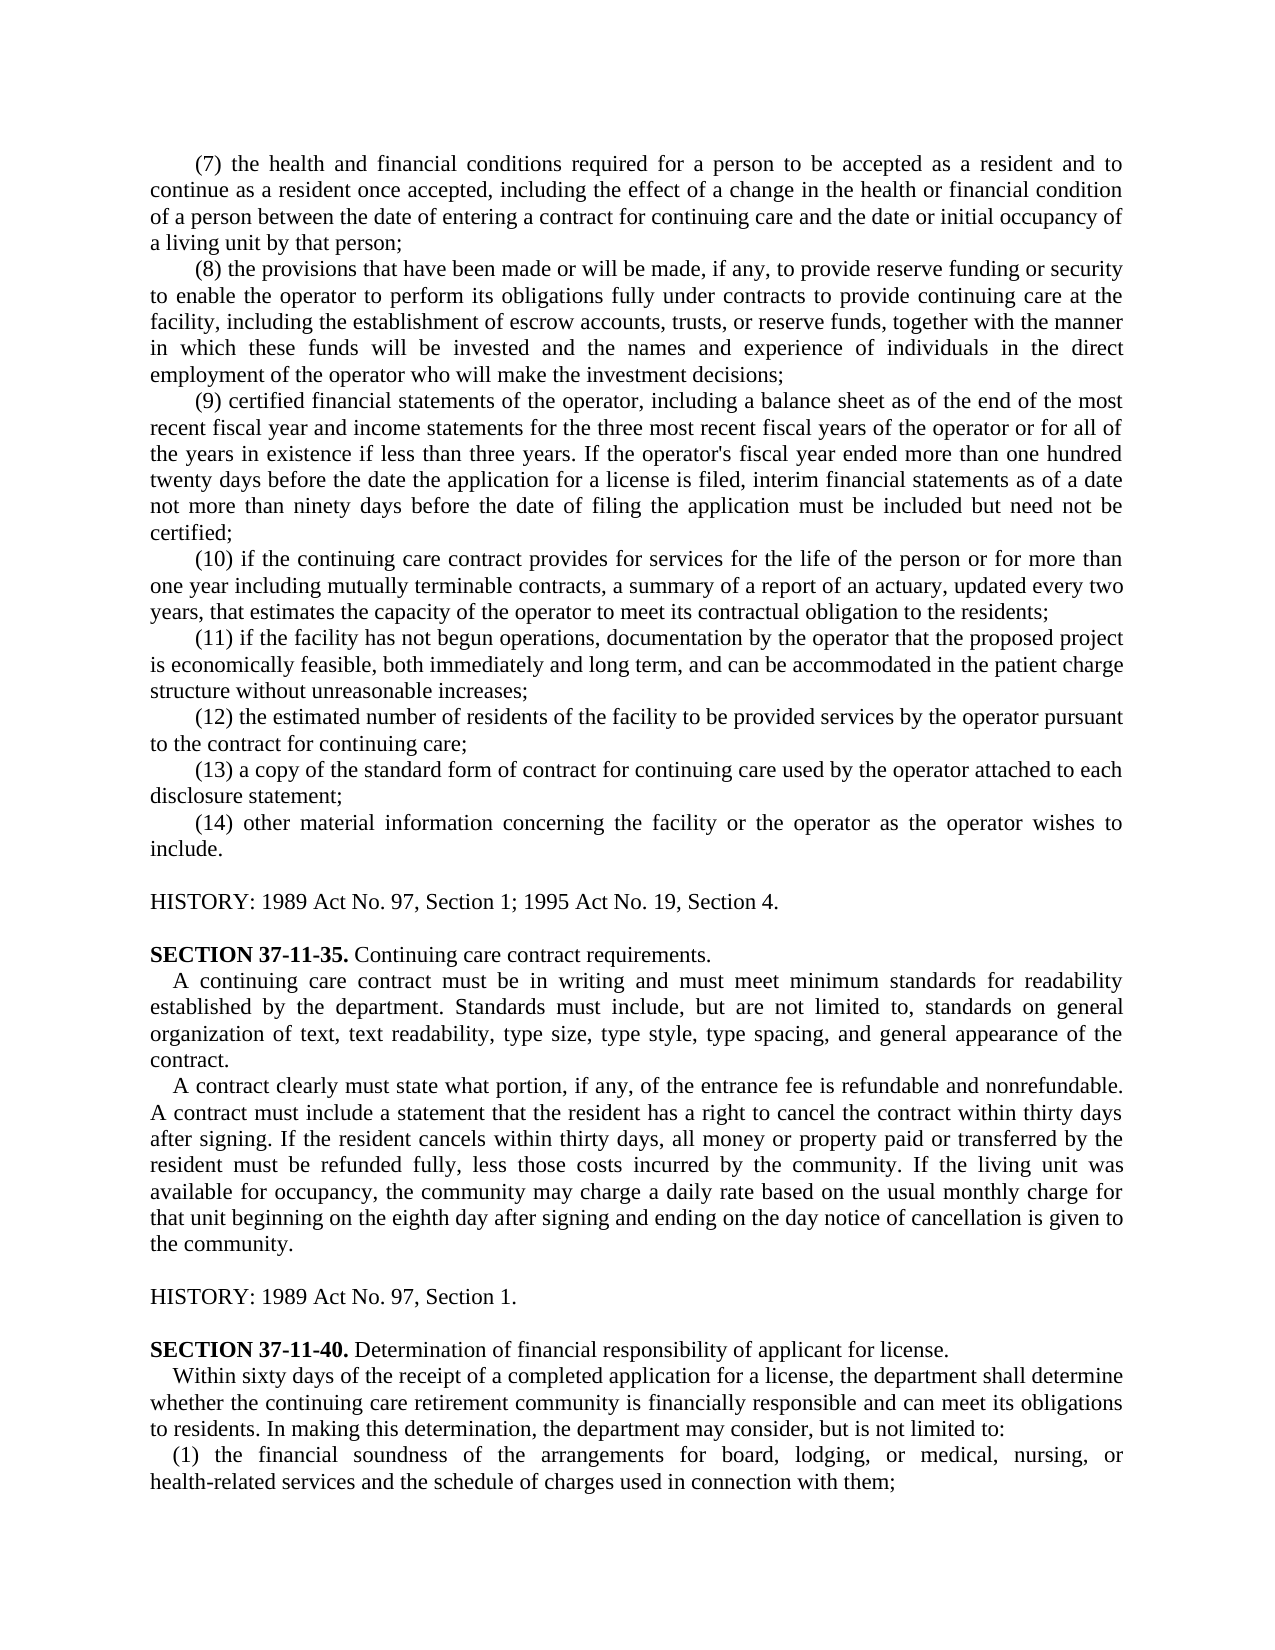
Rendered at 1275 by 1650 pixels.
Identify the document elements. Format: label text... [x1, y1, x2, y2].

text (12) the estimated number of residents of the facility to be provided services by the operator pursuant to the contract for continuing care; [150, 703, 1125, 756]
text HISTORY: 1989 Act No. 97, Section 1. [150, 1283, 1125, 1309]
text (8) the provisions that have been made or will be made, if any, to provide reserve funding or security to enable the operator to perform its obligations fully under contracts to provide continuing care at the facility, including the establishment of escrow accounts, trusts, or reserve funds, together with the manner in which these funds will be invested and the names and experience of individuals in the direct employment of the operator who will make the investment decisions; [150, 255, 1125, 387]
text A continuing care contract must be in writing and must meet minimum standards for readability established by the department. Standards must include, but are not limited to, standards on general organization of text, text readability, type size, type style, type spacing, and general appearance of the contract. [150, 967, 1125, 1072]
text SECTION 37-11-35. Continuing care contract requirements. [150, 941, 1125, 967]
text (1) the financial soundness of the arrangements for board, lodging, or medical, nursing, or health-related services and the schedule of charges used in connection with them; [150, 1441, 1125, 1494]
text (7) the health and financial conditions required for a person to be accepted as a resident and to continue as a resident once accepted, including the effect of a change in the health or financial condition of a person between the date of entering a contract for continuing care and the date or initial occupancy of a living unit by that person; [150, 150, 1125, 255]
text Within sixty days of the receipt of a completed application for a license, the department shall determine whether the continuing care retirement community is financially responsible and can meet its obligations to residents. In making this determination, the department may consider, but is not limited to: [150, 1362, 1125, 1441]
text (10) if the continuing care contract provides for services for the life of the person or for more than one year including mutually terminable contracts, a summary of a report of an actuary, updated every two years, that estimates the capacity of the operator to meet its contractual obligation to the residents; [150, 545, 1125, 624]
text SECTION 37-11-40. Determination of financial responsibility of applicant for license. [150, 1336, 1125, 1362]
text A contract clearly must state what portion, if any, of the entrance fee is refundable and nonrefundable. A contract must include a statement that the resident has a right to cancel the contract within thirty days after signing. If the resident cancels within thirty days, all money or property paid or transferred by the resident must be refunded fully, less those costs incurred by the community. If the living unit was available for occupancy, the community may charge a daily rate based on the usual monthly charge for that unit beginning on the eighth day after signing and ending on the day notice of cancellation is given to the community. [150, 1072, 1125, 1257]
text (11) if the facility has not begun operations, documentation by the operator that the proposed project is economically feasible, both immediately and long term, and can be accommodated in the patient charge structure without unreasonable increases; [150, 624, 1125, 703]
text (9) certified financial statements of the operator, including a balance sheet as of the end of the most recent fiscal year and income statements for the three most recent fiscal years of the operator or for all of the years in existence if less than three years. If the operator's fiscal year ended more than one hundred twenty days before the date the application for a license is filed, interim financial statements as of a date not more than ninety days before the date of filing the application must be included but need not be certified; [150, 387, 1125, 545]
text (13) a copy of the standard form of contract for continuing care used by the operator attached to each disclosure statement; [150, 756, 1125, 809]
text HISTORY: 1989 Act No. 97, Section 1; 1995 Act No. 19, Section 4. [150, 888, 1125, 914]
text (14) other material information concerning the facility or the operator as the operator wishes to include. [150, 809, 1125, 862]
